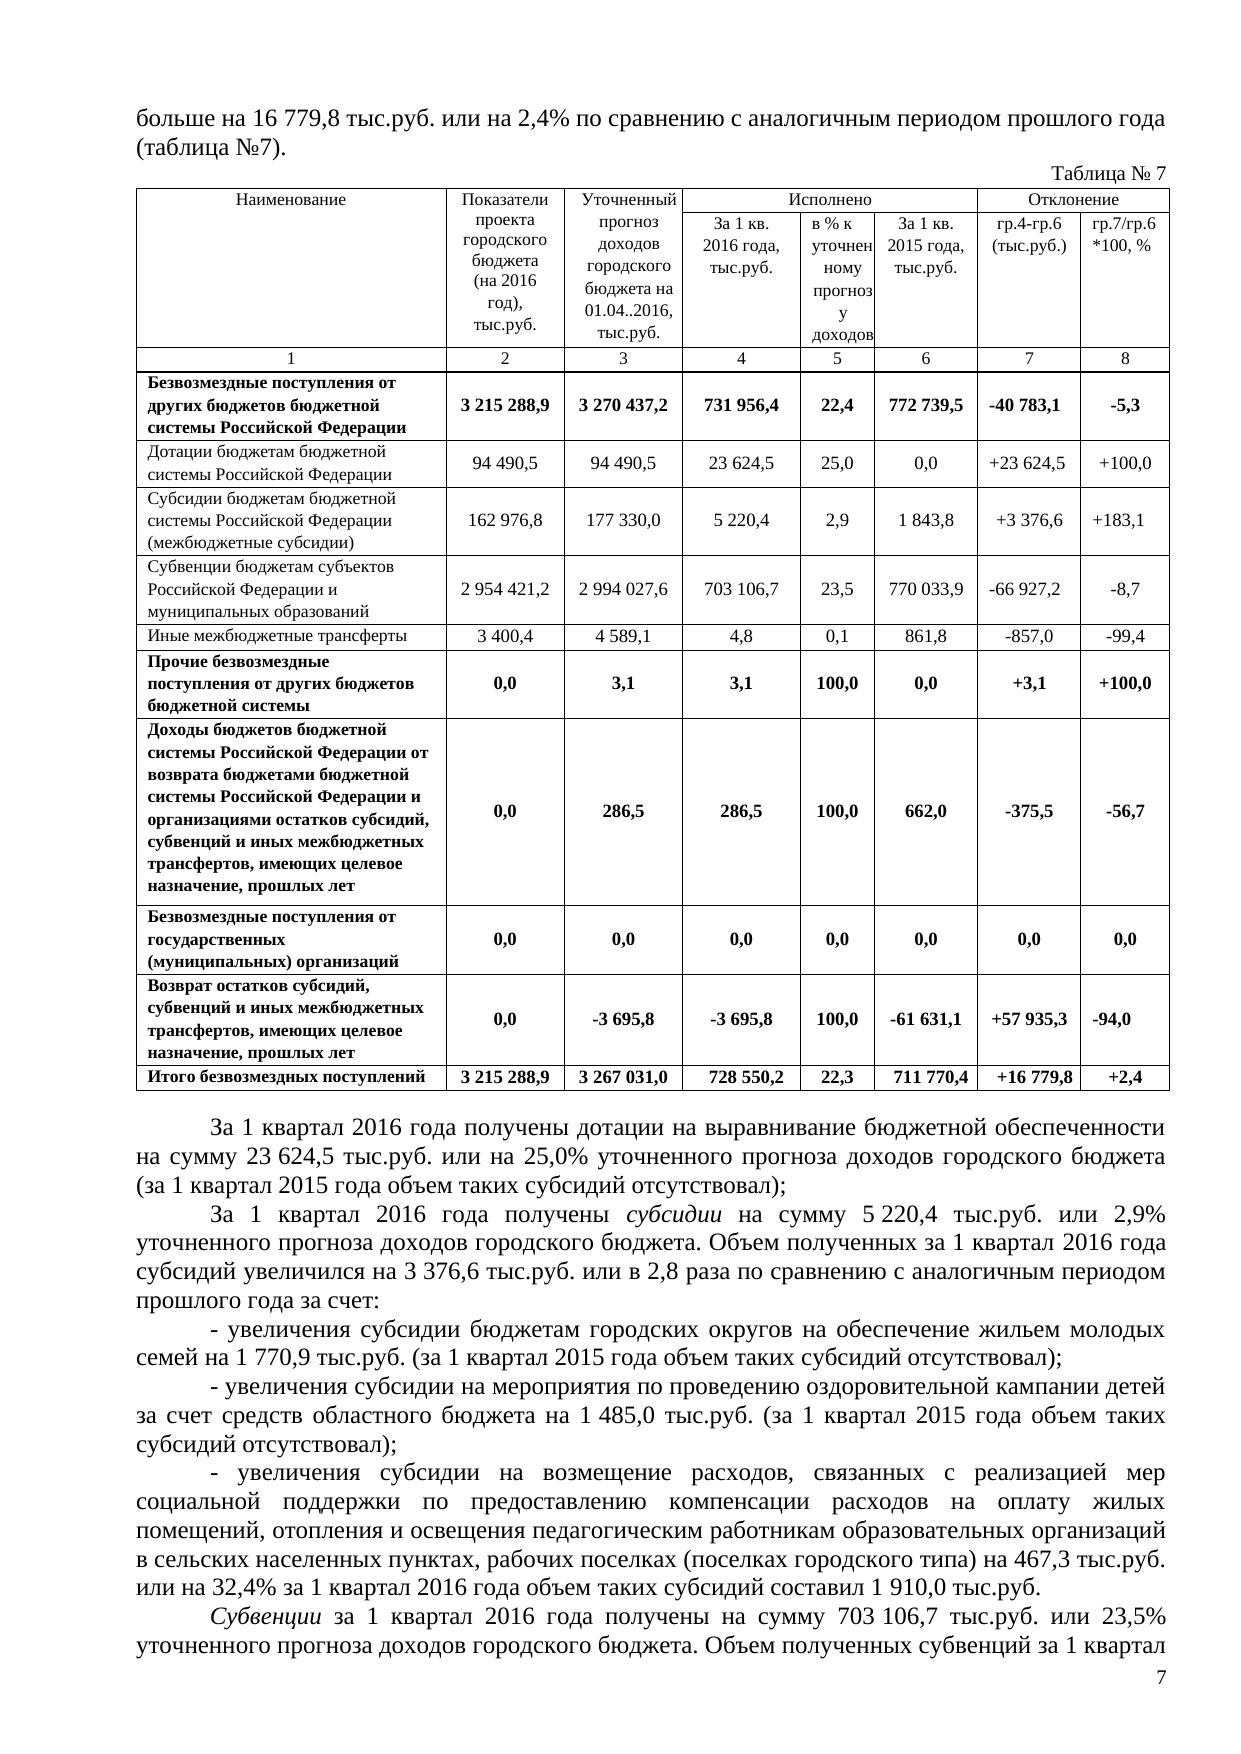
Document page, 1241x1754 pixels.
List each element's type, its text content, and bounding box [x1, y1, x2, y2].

table_cell 1 843,8 [875, 488, 977, 555]
table_cell 23 624,5 [683, 441, 800, 487]
table_cell Прочие безвозмездные поступления от других бюджетов бюджетной системы [137, 651, 446, 718]
table_cell 0,0 [875, 906, 977, 974]
table_cell -40 783,1 [978, 373, 1080, 440]
table_cell 0,0 [683, 906, 800, 974]
table_header Исполнено [683, 189, 977, 212]
table_cell +23 624,5 [978, 441, 1080, 487]
table_cell Возврат остатков субсидий, субвенций и иных межбюджетных трансфертов, имеющих целевое назначение, прошлых лет [137, 975, 446, 1065]
table_header Показатели проекта городского бюджета (на 2016 год), тыс.руб. [447, 189, 564, 347]
table_cell 2 [447, 348, 564, 371]
table_cell 2 954 421,2 [447, 556, 564, 624]
table_cell 1 [137, 348, 446, 371]
table_cell 100,0 [801, 975, 874, 1065]
table_cell +183,1 [1081, 488, 1169, 555]
table_cell 0,0 [565, 906, 682, 974]
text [136, 1601, 1166, 1659]
table_cell Субвенции бюджетам субъектов Российской Федерации и муниципальных образований [137, 556, 446, 624]
table_cell 4,8 [683, 625, 800, 649]
table_cell -94,0 [1081, 975, 1169, 1065]
table_cell -61 631,1 [875, 975, 977, 1065]
table_cell За 1 кв. 2015 года, тыс.руб. [875, 213, 977, 347]
table_cell 100,0 [801, 651, 874, 718]
table_cell +100,0 [1081, 441, 1169, 487]
text За 1 квартал 2016 года получены субсидии на сумму 5 220,4 тыс.руб. или 2,9% уточненного прогноза доходов городского бюджета. Объем полученных за 1 квартал 2016 года субсидий увеличился на 3 376,6 тыс.руб. или в 2,8 раза по сравнению с аналогичным периодом прошлого года за счет: [136, 1199, 1166, 1314]
table_cell 177 330,0 [565, 488, 682, 555]
table_cell 286,5 [683, 719, 800, 905]
table_cell 711 770,4 [875, 1066, 977, 1090]
table_cell в % к уточнен ному прогнозу доходов [801, 213, 874, 347]
table_cell +100,0 [1081, 651, 1169, 718]
table_cell 3 [565, 348, 682, 371]
table_cell 0,0 [1081, 906, 1169, 974]
table_cell -857,0 [978, 625, 1080, 649]
table_cell 703 106,7 [683, 556, 800, 624]
table_header Наименование [137, 189, 446, 347]
table_cell 3 267 031,0 [565, 1066, 682, 1090]
text За 1 квартал 2016 года получены дотации на выравнивание бюджетной обеспеченности на сумму 23 624,5 тыс.руб. или на 25,0% уточненного прогноза доходов городского бюджета (за 1 квартал 2015 года объем таких субсидий отсутствовал); [136, 1112, 1166, 1199]
table_cell 8 [1081, 348, 1169, 371]
table_cell 286,5 [565, 719, 682, 905]
table_cell 0,0 [447, 906, 564, 974]
table_cell Иные межбюджетные трансферты [137, 625, 446, 649]
table_cell 770 033,9 [875, 556, 977, 624]
table_cell -375,5 [978, 719, 1080, 905]
table_cell 25,0 [801, 441, 874, 487]
table_cell Доходы бюджетов бюджетной системы Российской Федерации от возврата бюджетами бюджетной системы Российской Федерации и организациями остатков субсидий, субвенций и иных межбюджетных трансфертов, имеющих целевое назначение, прошлых лет [137, 719, 446, 905]
table_cell Дотации бюджетам бюджетной системы Российской Федерации [137, 441, 446, 487]
table_cell -5,3 [1081, 373, 1169, 440]
table_cell 3,1 [683, 651, 800, 718]
text Таблица № 7 [136, 161, 1166, 185]
table_cell 0,0 [447, 975, 564, 1065]
table_cell 0,0 [447, 651, 564, 718]
table_cell 2,9 [801, 488, 874, 555]
table_cell 7 [978, 348, 1080, 371]
table_cell 3,1 [565, 651, 682, 718]
table_cell -66 927,2 [978, 556, 1080, 624]
text - увеличения субсидии на мероприятия по проведению оздоровительной кампании детей за счет средств областного бюджета на 1 485,0 тыс.руб. (за 1 квартал 2015 года объем таких субсидий отсутствовал); [136, 1371, 1166, 1457]
table_cell 5 [801, 348, 874, 371]
table_cell 0,0 [875, 441, 977, 487]
table_cell 2 994 027,6 [565, 556, 682, 624]
table_cell 6 [875, 348, 977, 371]
table_cell 3 215 288,9 [447, 1066, 564, 1090]
table_cell гр.7/гр.6 *100, % [1081, 213, 1169, 347]
table_cell гр.4-гр.6 (тыс.руб.) [978, 213, 1080, 347]
table_cell -8,7 [1081, 556, 1169, 624]
table_cell 0,0 [978, 906, 1080, 974]
table_cell 4 589,1 [565, 625, 682, 649]
table_cell -99,4 [1081, 625, 1169, 649]
table_cell 0,0 [447, 719, 564, 905]
table_cell +3 376,6 [978, 488, 1080, 555]
text - увеличения субсидии бюджетам городских округов на обеспечение жильем молодых семей на 1 770,9 тыс.руб. (за 1 квартал 2015 года объем таких субсидий отсутствовал); [136, 1314, 1166, 1371]
table_cell -56,7 [1081, 719, 1169, 905]
table_cell 4 [683, 348, 800, 371]
table_cell Итого безвозмездных поступлений [137, 1066, 446, 1090]
table_cell 0,1 [801, 625, 874, 649]
table_cell 3 215 288,9 [447, 373, 564, 440]
table_cell 728 550,2 [683, 1066, 800, 1090]
table_cell 3 270 437,2 [565, 373, 682, 440]
table_cell За 1 кв. 2016 года, тыс.руб. [683, 213, 800, 347]
table_cell -3 695,8 [565, 975, 682, 1065]
table_cell Субсидии бюджетам бюджетной системы Российской Федерации (межбюджетные субсидии) [137, 488, 446, 555]
table_cell 162 976,8 [447, 488, 564, 555]
table_header Уточненный прогноз доходов городского бюджета на 01.04..2016, тыс.руб. [565, 189, 682, 347]
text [136, 103, 1166, 161]
table_cell 5 220,4 [683, 488, 800, 555]
table_cell +57 935,3 [978, 975, 1080, 1065]
table_cell 772 739,5 [875, 373, 977, 440]
table_cell 100,0 [801, 719, 874, 905]
table_cell 94 490,5 [565, 441, 682, 487]
table_cell 3 400,4 [447, 625, 564, 649]
table_header Отклонение [978, 189, 1169, 212]
table_cell 662,0 [875, 719, 977, 905]
table_cell 0,0 [801, 906, 874, 974]
table_cell 861,8 [875, 625, 977, 649]
table_cell 22,4 [801, 373, 874, 440]
table_cell Безвозмездные поступления от государственных (муниципальных) организаций [137, 906, 446, 974]
table_cell Безвозмездные поступления от других бюджетов бюджетной системы Российской Федерации [137, 373, 446, 440]
table_cell 23,5 [801, 556, 874, 624]
table_cell +16 779,8 [978, 1066, 1080, 1090]
table_cell +2,4 [1081, 1066, 1169, 1090]
text - увеличения субсидии на возмещение расходов, связанных с реализацией мер социальной поддержки по предоставлению компенсации расходов на оплату жилых помещений, отопления и освещения педагогическим работникам образовательных организаций в сельских населенных пунктах, рабочих поселках (поселках городского типа) на 467,3 тыс.руб. или на 32,4% за 1 квартал 2016 года объем таких субсидий составил 1 910,0 тыс.руб. [136, 1457, 1166, 1601]
table_cell -3 695,8 [683, 975, 800, 1065]
table_cell 731 956,4 [683, 373, 800, 440]
table_cell 22,3 [801, 1066, 874, 1090]
table_cell 0,0 [875, 651, 977, 718]
table_cell 94 490,5 [447, 441, 564, 487]
table_cell +3,1 [978, 651, 1080, 718]
